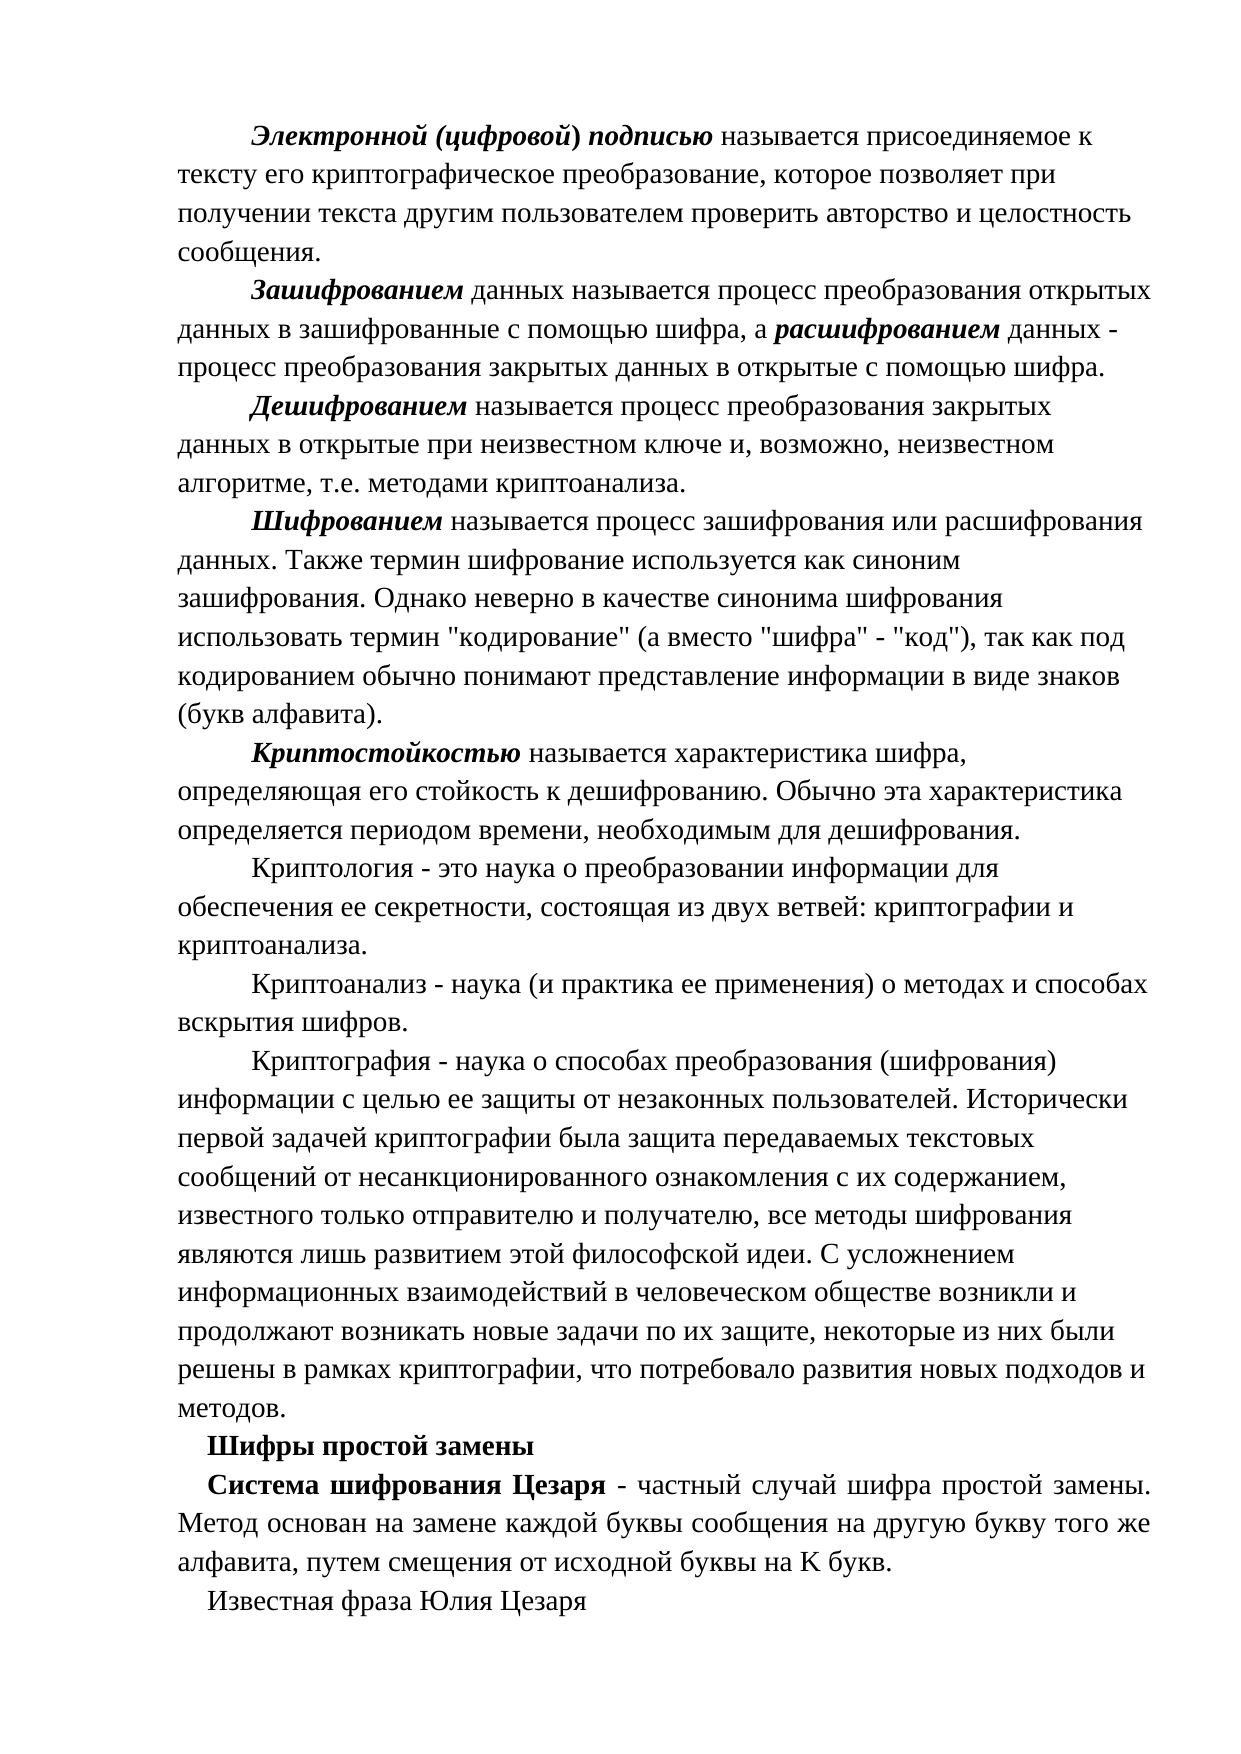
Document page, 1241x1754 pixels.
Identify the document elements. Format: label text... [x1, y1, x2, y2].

text Электронной (цифровой) подписью называется присоединяемое к тексту его криптографическое преобразование, которое позволяет при получении текста другим пользователем проверить авторство и целостность сообщения. [177, 118, 1152, 267]
text Криптоанализ - наука (и практика ее применения) о методах и способах вскрытия шифров. [177, 966, 1152, 1038]
text Криптология - это наука о преобразовании информации для обеспечения ее секретности, состоящая из двух ветвей: криптографии и криптоанализа. [177, 850, 1152, 961]
text Известная фраза Юлия Цезаря [177, 1583, 1152, 1616]
text Шифрованием называется процесс зашифрования или расшифрования данных. Также термин шифрование используется как синоним зашифрования. Однако неверно в качестве синонима шифрования использовать термин "кодирование" (а вместо "шифра" - "код"), так как под кодированием обычно понимают представление информации в виде знаков (букв алфавита). [177, 503, 1152, 730]
text Система шифрования Цезаря - частный случай шифра простой замены. Метод основан на замене каждой буквы сообщения на другую букву того же алфавита, путем смещения от исходной буквы на K букв. [177, 1467, 1152, 1578]
text Криптография - наука о способах преобразования (шифрования) информации с целью ее защиты от незаконных пользователей. Исторически первой задачей криптографии была защита передаваемых текстовых сообщений от несанкционированного ознакомления с их содержанием, известного только отправителю и получателю, все методы шифрования являются лишь развитием этой философской идеи. С усложнением информационных взаимодействий в человеческом обществе возникли и продолжают возникать новые задачи по их защите, некоторые из них были решены в рамках криптографии, что потребовало развития новых подходов и методов. [177, 1043, 1152, 1423]
text Зашифрованием данных называется процесс преобразования открытых данных в зашифрованные с помощью шифра, а расшифрованием данных - процесс преобразования закрытых данных в открытые с помощью шифра. [177, 272, 1152, 383]
text Криптостойкостью называется характеристика шифра, определяющая его стойкость к дешифрованию. Обычно эта характеристика определяется периодом времени, необходимым для дешифрования. [177, 735, 1152, 845]
text Шифры простой замены [177, 1428, 1152, 1462]
text Дешифрованием называется процесс преобразования закрытых данных в открытые при неизвестном ключе и, возможно, неизвестном алгоритме, т.е. методами криптоанализа. [177, 388, 1152, 498]
